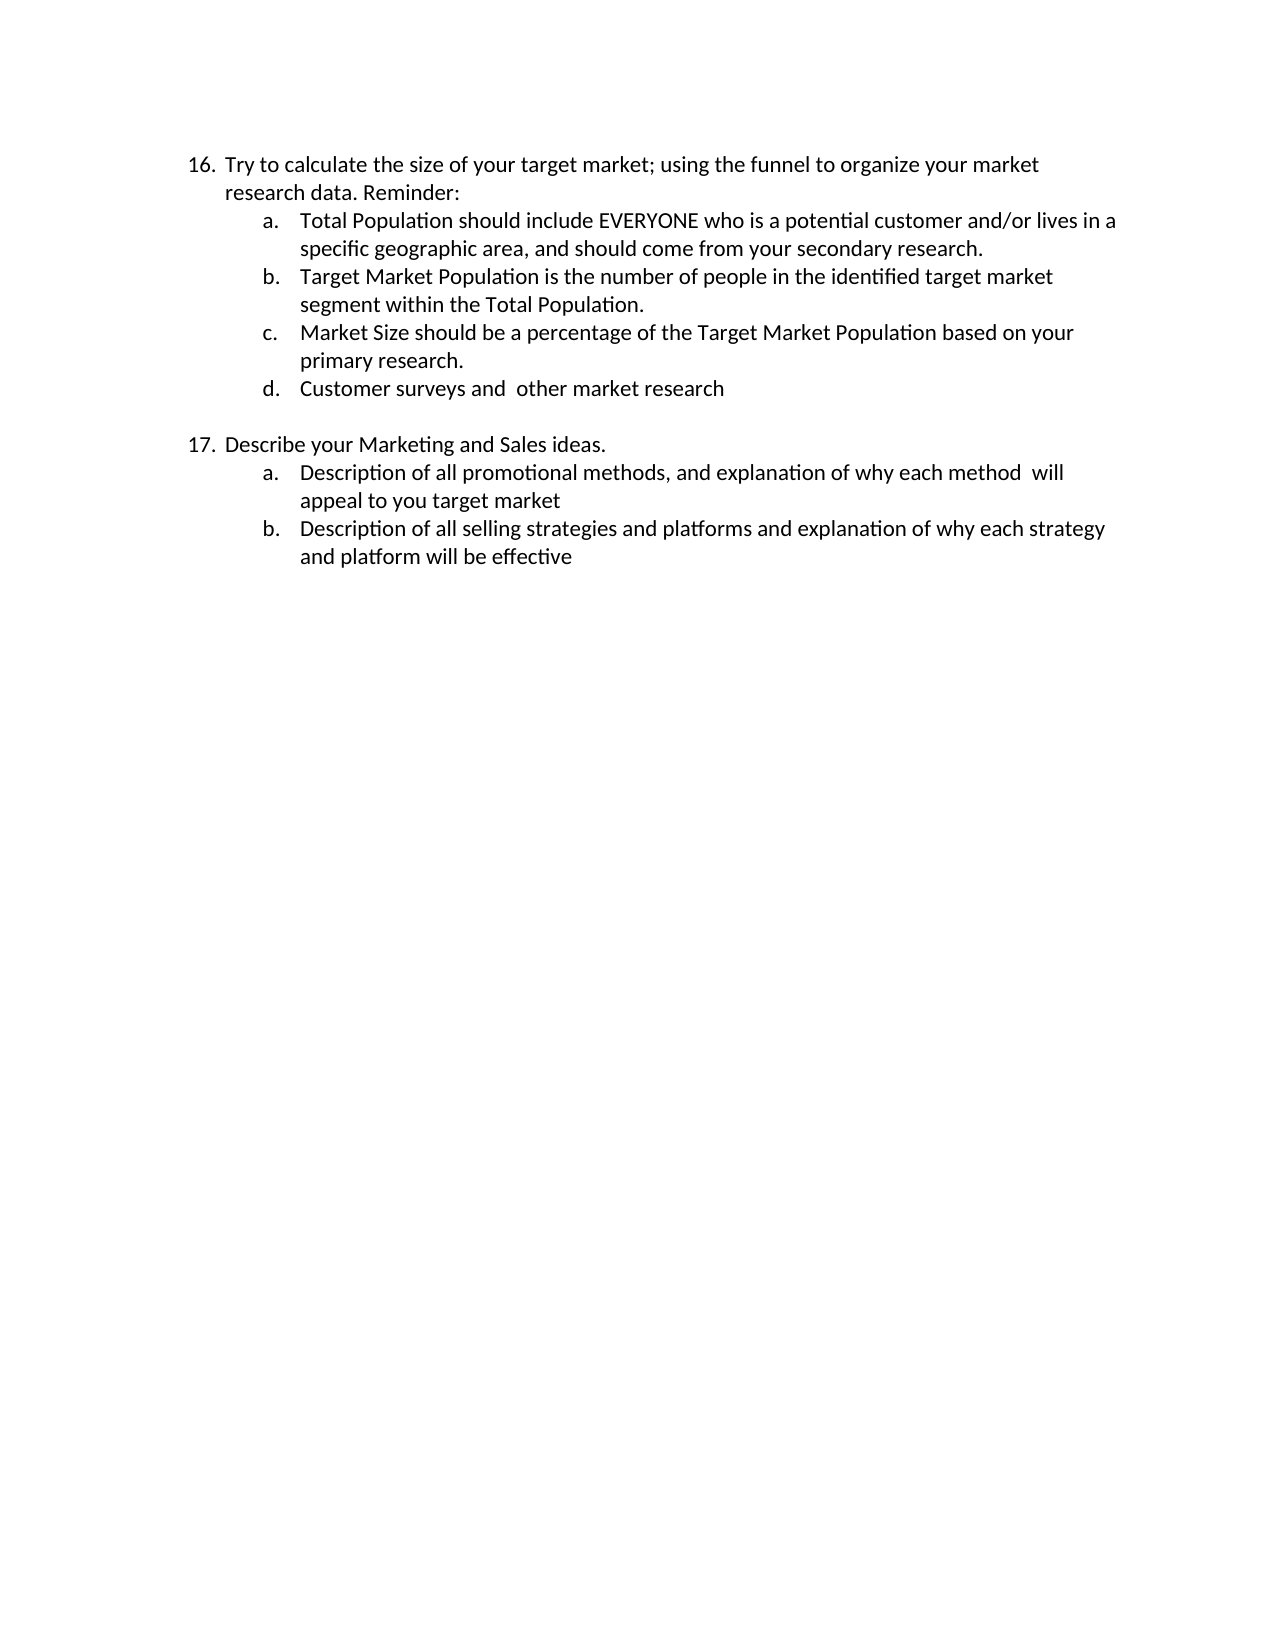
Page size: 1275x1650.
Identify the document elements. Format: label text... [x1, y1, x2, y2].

list Target Market Population is the number of people in the identified target market segment within the Total Population. [262, 262, 1125, 318]
list Try to calculate the size of your target market; using the funnel to organize your market research data. Reminder: [187, 150, 1125, 206]
list Market Size should be a percentage of the Target Market Population based on your primary research. [262, 318, 1125, 374]
list Customer surveys and other market research [262, 374, 1125, 402]
list Description of all selling strategies and platforms and explanation of why each strategy and platform will be effective [262, 514, 1125, 570]
list Describe your Marketing and Sales ideas. [187, 430, 1125, 458]
list Description of all promotional methods, and explanation of why each method will appeal to you target market [262, 458, 1125, 514]
list Total Population should include EVERYONE who is a potential customer and/or lives in a specific geographic area, and should come from your secondary research. [262, 206, 1125, 262]
